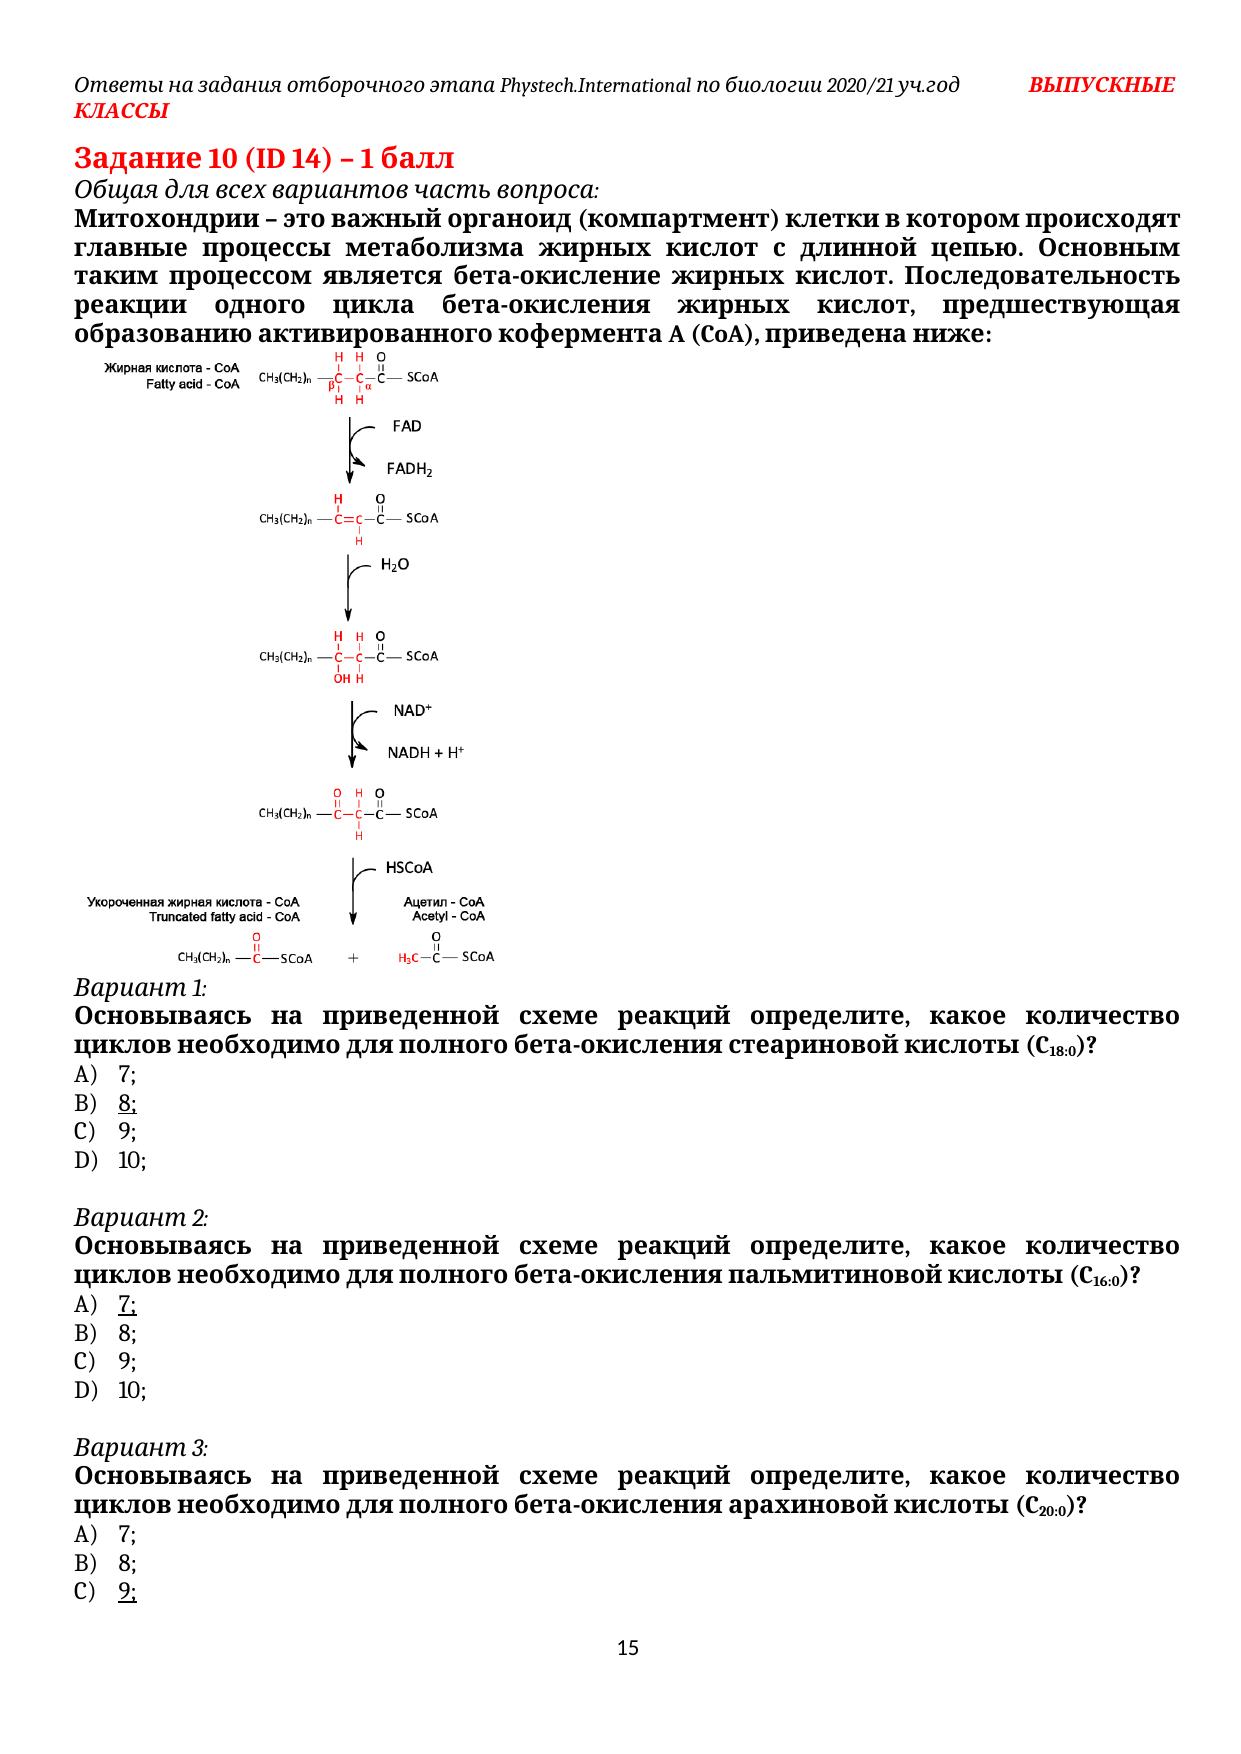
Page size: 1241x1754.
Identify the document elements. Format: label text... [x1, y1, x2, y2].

text Основываясь на приведенной схеме реакций определите, какое количество циклов необходимо для полного бета-окисления пальмитиновой кислоты (C16:0)? [74, 1232, 1181, 1290]
list 7; [74, 1520, 1181, 1548]
text Основываясь на приведенной схеме реакций определите, какое количество циклов необходимо для полного бета-окисления стеариновой кислоты (C18:0)? [74, 1002, 1181, 1060]
list 9; [74, 1117, 1181, 1146]
text Основываясь на приведенной схеме реакций определите, какое количество циклов необходимо для полного бета-окисления арахиновой кислоты (C20:0)? [74, 1462, 1181, 1520]
list 8; [74, 1088, 1181, 1117]
text Митохондрии – это важный органоид (компартмент) клетки в котором происходят главные процессы метаболизма жирных кислот с длинной цепью. Основным таким процессом является бета-окисление жирных кислот. Последовательность реакции одного цикла бета-окисления жирных кислот, предшествующая образованию активированного кофермента A (CoA), приведена ниже: [74, 205, 1181, 348]
list 9; [74, 1577, 1181, 1606]
list 10; [74, 1376, 1181, 1405]
list 7; [74, 1060, 1181, 1088]
picture [73, 348, 498, 974]
list 8; [74, 1548, 1181, 1577]
text Задание 10 (ID 14) – 1 балл [74, 142, 1181, 176]
text Общая для всех вариантов часть вопроса: [74, 176, 1181, 205]
text Вариант 3: [74, 1433, 1181, 1462]
list 8; [74, 1318, 1181, 1347]
list 9; [74, 1347, 1181, 1376]
list 7; [74, 1290, 1181, 1318]
text Вариант 1: [74, 973, 1181, 1002]
text Вариант 2: [74, 1203, 1181, 1232]
list 10; [74, 1146, 1181, 1175]
